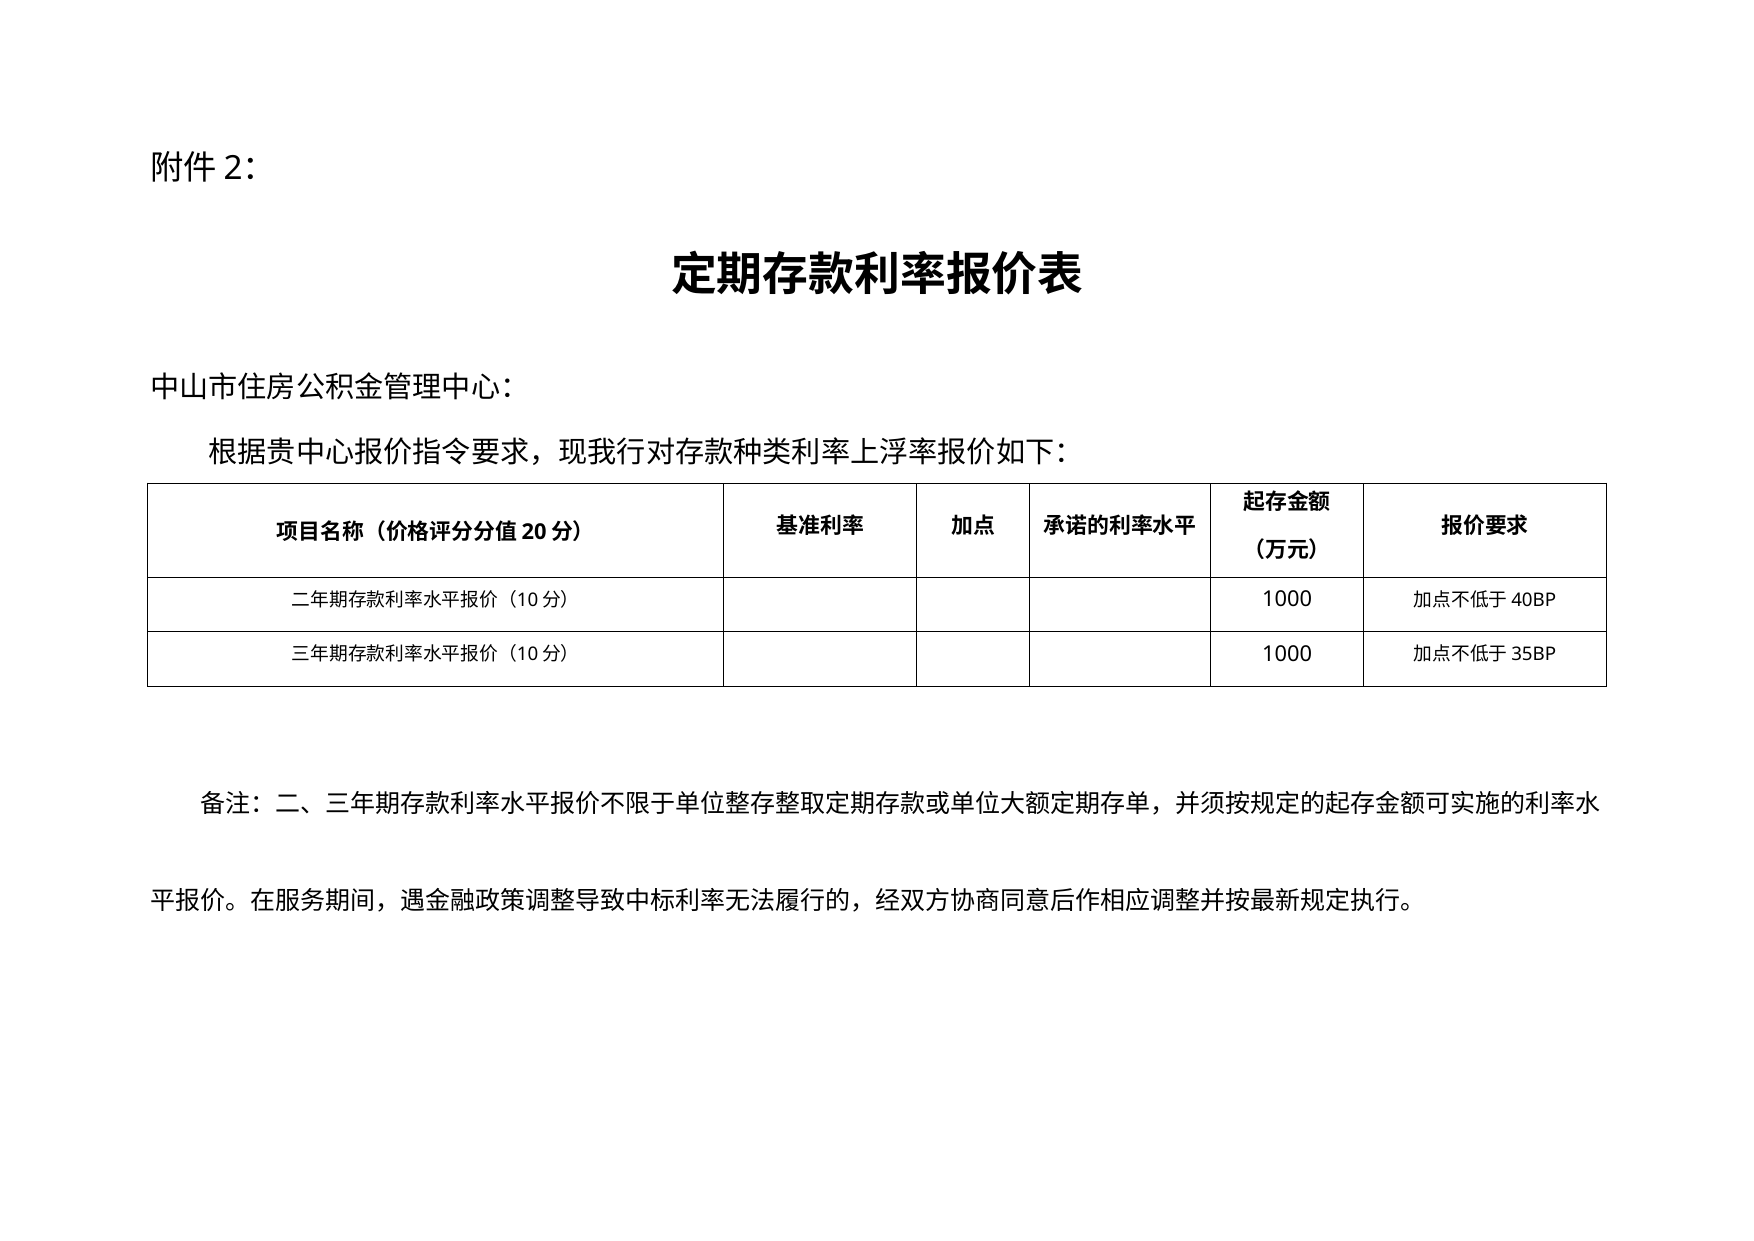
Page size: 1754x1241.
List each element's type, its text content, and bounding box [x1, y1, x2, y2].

table_header 报价要求 [1364, 484, 1606, 577]
table_header 承诺的利率水平 [1030, 484, 1210, 577]
subtitle 定期存款利率报价表 [150, 222, 1604, 319]
table_cell 1000 [1211, 632, 1363, 686]
table_cell 三年期存款利率水平报价（10分） [148, 632, 723, 686]
table_header 加点 [917, 484, 1029, 577]
table_cell [1030, 578, 1210, 631]
subtitle 附件2： [150, 133, 1604, 198]
table_cell 1000 [1211, 578, 1363, 631]
table_cell [917, 578, 1029, 631]
table_cell 二年期存款利率水平报价（10分） [148, 578, 723, 631]
table_header 基准利率 [724, 484, 916, 577]
table_cell [724, 632, 916, 686]
table_cell [724, 578, 916, 631]
text 根据贵中心报价指令要求，现我行对存款种类利率上浮率报价如下： [150, 417, 1604, 482]
table_cell [917, 632, 1029, 686]
table_header 项目名称（价格评分分值20分） [148, 484, 723, 577]
table_header 起存金额 （万元） [1211, 484, 1363, 577]
table_cell 加点不低于35BP [1364, 632, 1606, 686]
table_cell [1030, 632, 1210, 686]
table_cell 加点不低于40BP [1364, 578, 1606, 631]
text 备注：二、三年期存款利率水平报价不限于单位整存整取定期存款或单位大额定期存单，并须按规定的起存金额可实施的利率水平报价。在服务期间，遇金融政策调整导致中标利率无法履行的，经双方协商同意后作相应调整并按最新规定执行。 [150, 769, 1604, 931]
text 中山市住房公积金管理中心： [150, 352, 1604, 417]
